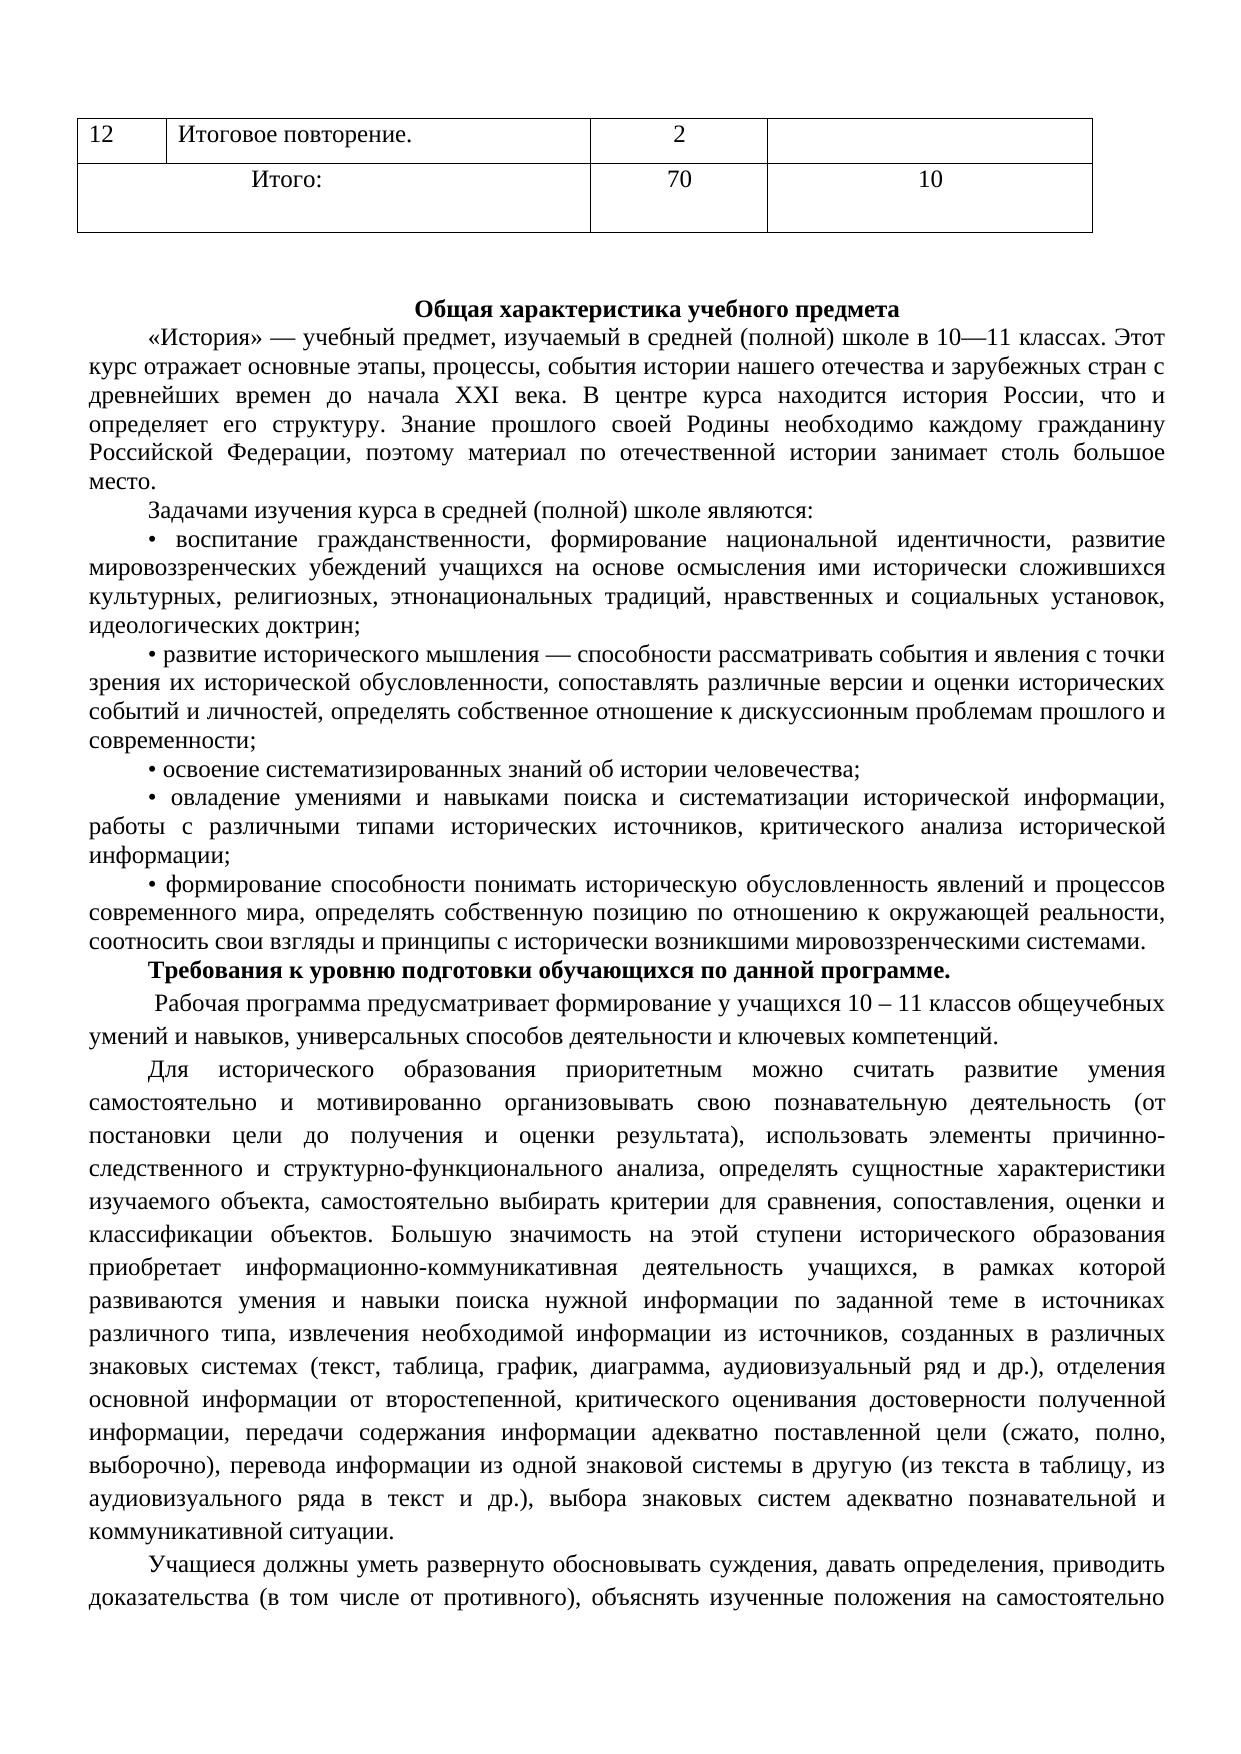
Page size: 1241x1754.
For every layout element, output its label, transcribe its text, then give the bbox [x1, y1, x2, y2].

table_cell Итоговое повторение. [167, 119, 590, 163]
table_cell Итого: [78, 164, 590, 232]
text Рабочая программа предусматривает формирование у учащихся 10 – 11 классов общеучебных умений и навыков, универсальных способов деятельности и ключевых компетенций. [89, 988, 1166, 1050]
text • формирование способности понимать историческую обусловленность явлений и процессов современного мира, определять собственную позицию по отношению к окружающей реальности, соотносить свои взгляды и принципы с исторически возникшими мировоззренческими системами. [89, 869, 1166, 955]
table_cell 12 [78, 119, 166, 163]
table_cell 70 [591, 164, 767, 232]
text Требования к уровню подготовки обучающихся по данной программе. [89, 955, 1166, 984]
table_cell 2 [591, 119, 767, 163]
text • освоение систематизированных знаний об истории человечества; [89, 754, 1166, 782]
text • овладение умениями и навыками поиска и систематизации исторической информации, работы с различными типами исторических источников, критического анализа исторической информации; [89, 782, 1166, 869]
text • воспитание гражданственности, формирование национальной идентичности, развитие мировоззренческих убеждений учащихся на основе осмысления ими исторически сложившихся культурных, религиозных, этнонациональных традиций, нравственных и социальных установок, идеологических доктрин; [89, 524, 1166, 639]
text Для исторического образования приоритетным можно считать развитие умения самостоятельно и мотивированно организовывать свою познавательную деятельность (от постановки цели до получения и оценки результата), использовать элементы причинно-следственного и структурно-функционального анализа, определять сущностные характеристики изучаемого объекта, самостоятельно выбирать критерии для сравнения, сопоставления, оценки и классификации объектов. Большую значимость на этой ступени исторического образования приобретает информационно-коммуникативная деятельность учащихся, в рамках которой развиваются умения и навыки поиска нужной информации по заданной теме в источниках различного типа, извлечения необходимой информации из источников, созданных в различных знаковых системах (текст, таблица, график, диаграмма, аудиовизуальный ряд и др.), отделения основной информации от второстепенной, критического оценивания достоверности полученной информации, передачи содержания информации адекватно поставленной цели (сжато, полно, выборочно), перевода информации из одной знаковой системы в другую (из текста в таблицу, из аудиовизуального ряда в текст и др.), выбора знаковых систем адекватно познавательной и коммуникативной ситуации. [89, 1054, 1166, 1545]
table_cell 10 [768, 164, 1092, 232]
text • развитие исторического мышления — способности рассматривать события и явления с точки зрения их исторической обусловленности, сопоставлять различные версии и оценки исторических событий и личностей, определять собственное отношение к дискуссионным проблемам прошлого и современности; [89, 639, 1166, 754]
text «История» — учебный предмет, изучаемый в средней (полной) школе в 10—11 классах. Этот курс отражает основные этапы, процессы, события истории нашего отечества и зарубежных стран с древнейших времен до начала XXI века. В центре курса находится история России, что и определяет его структуру. Знание прошлого своей Родины необходимо каждому гражданину Российской Федерации, поэтому материал по отечественной истории занимает столь большое место. [89, 322, 1166, 495]
text Задачами изучения курса в средней (полной) школе являются: [89, 495, 1166, 524]
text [89, 1549, 1166, 1611]
text Общая характеристика учебного предмета [89, 294, 1166, 322]
table_cell [768, 119, 1092, 163]
